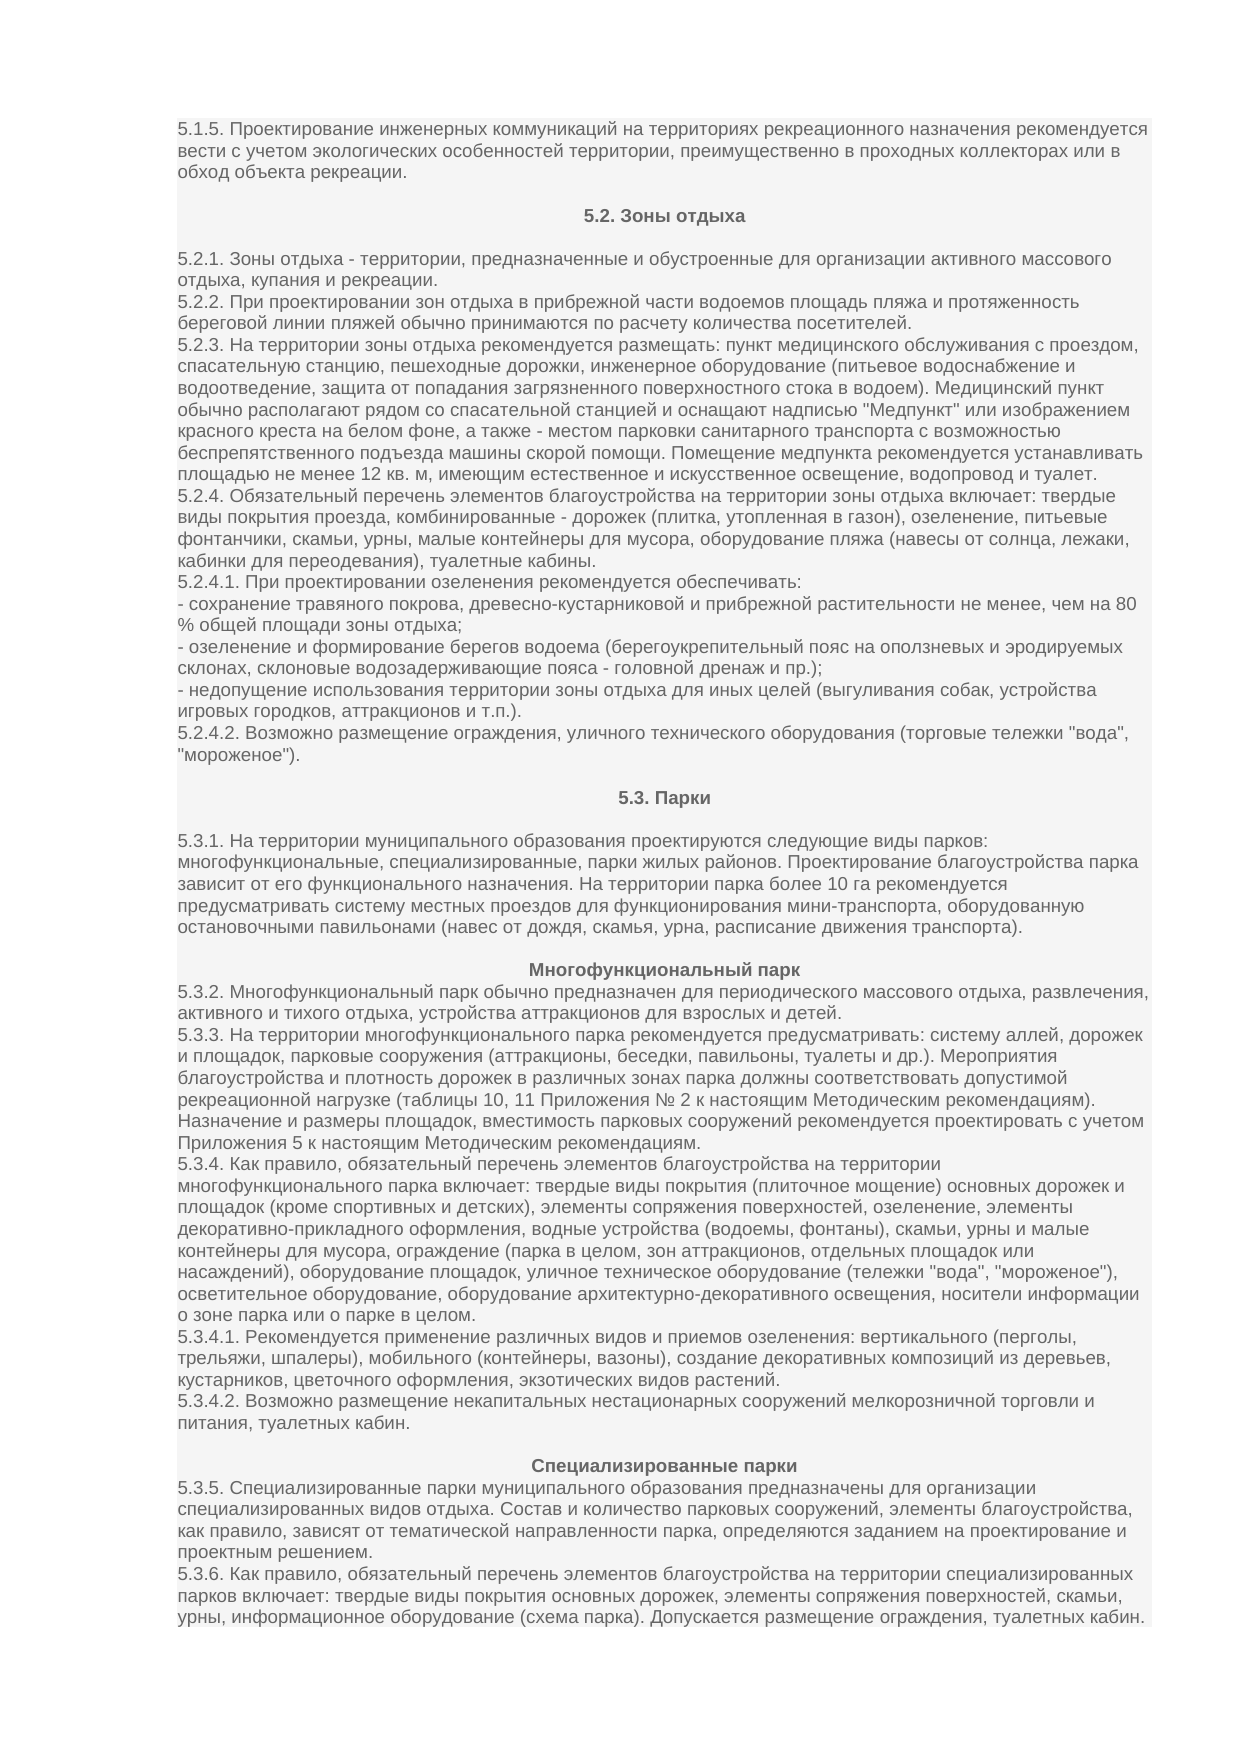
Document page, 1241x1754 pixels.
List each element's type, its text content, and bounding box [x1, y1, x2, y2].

text 5.2. Зоны отдыха [177, 204, 1152, 226]
text 5.3.5. Специализированные парки муниципального образования предназначены для организации специализированных видов отдыха. Состав и количество парковых сооружений, элементы благоустройства, как правило, зависят от тематической направленности парка, определяются заданием на проектирование и проектным решением. [177, 1477, 1152, 1563]
text 5.2.3. На территории зоны отдыха рекомендуется размещать: пункт медицинского обслуживания с проездом, спасательную станцию, пешеходные дорожки, инженерное оборудование (питьевое водоснабжение и водоотведение, защита от попадания загрязненного поверхностного стока в водоем). Медицинский пункт обычно располагают рядом со спасательной станцией и оснащают надписью "Медпункт" или изображением красного креста на белом фоне, а также - местом парковки санитарного транспорта с возможностью беспрепятственного подъезда машины скорой помощи. Помещение медпункта рекомендуется устанавливать площадью не менее 12 кв. м, имеющим естественное и искусственное освещение, водопровод и туалет. [177, 334, 1152, 485]
text 5.3. Парки [177, 787, 1152, 808]
text 5.3.4.1. Рекомендуется применение различных видов и приемов озеленения: вертикального (перголы, трельяжи, шпалеры), мобильного (контейнеры, вазоны), создание декоративных композиций из деревьев, кустарников, цветочного оформления, экзотических видов растений. [177, 1326, 1152, 1390]
text 5.2.4. Обязательный перечень элементов благоустройства на территории зоны отдыха включает: твердые виды покрытия проезда, комбинированные - дорожек (плитка, утопленная в газон), озеленение, питьевые фонтанчики, скамьи, урны, малые контейнеры для мусора, оборудование пляжа (навесы от солнца, лежаки, кабинки для переодевания), туалетные кабины. [177, 485, 1152, 571]
text 5.2.4.2. Возможно размещение ограждения, уличного технического оборудования (торговые тележки "вода", "мороженое"). [177, 722, 1152, 765]
text 5.2.4.1. При проектировании озеленения рекомендуется обеспечивать: [177, 571, 1152, 592]
text 5.3.1. На территории муниципального образования проектируются следующие виды парков: многофункциональные, специализированные, парки жилых районов. Проектирование благоустройства парка зависит от его функционального назначения. На территории парка более 10 га рекомендуется предусматривать систему местных проездов для функционирования мини-транспорта, оборудованную остановочными павильонами (навес от дождя, скамья, урна, расписание движения транспорта). [177, 830, 1152, 937]
text Многофункциональный парк [177, 959, 1152, 981]
text - недопущение использования территории зоны отдыха для иных целей (выгуливания собак, устройства игровых городков, аттракционов и т.п.). [177, 679, 1152, 722]
text 5.1.5. Проектирование инженерных коммуникаций на территориях рекреационного назначения рекомендуется вести с учетом экологических особенностей территории, преимущественно в проходных коллекторах или в обход объекта рекреации. [177, 118, 1152, 183]
text - сохранение травяного покрова, древесно-кустарниковой и прибрежной растительности не менее, чем на 80 % общей площади зоны отдыха; [177, 592, 1152, 636]
text - озеленение и формирование берегов водоема (берегоукрепительный пояс на оползневых и эродируемых склонах, склоновые водозадерживающие пояса - головной дренаж и пр.); [177, 636, 1152, 679]
text 5.2.2. При проектировании зон отдыха в прибрежной части водоемов площадь пляжа и протяженность береговой линии пляжей обычно принимаются по расчету количества посетителей. [177, 291, 1152, 334]
text 5.3.3. На территории многофункционального парка рекомендуется предусматривать: систему аллей, дорожек и площадок, парковые сооружения (аттракционы, беседки, павильоны, туалеты и др.). Мероприятия благоустройства и плотность дорожек в различных зонах парка должны соответствовать допустимой рекреационной нагрузке (таблицы 10, 11 Приложения № 2 к настоящим Методическим рекомендациям). Назначение и размеры площадок, вместимость парковых сооружений рекомендуется проектировать с учетом Приложения 5 к настоящим Методическим рекомендациям. [177, 1024, 1152, 1153]
text 5.3.2. Многофункциональный парк обычно предназначен для периодического массового отдыха, развлечения, активного и тихого отдыха, устройства аттракционов для взрослых и детей. [177, 981, 1152, 1024]
text 5.2.1. Зоны отдыха - территории, предназначенные и обустроенные для организации активного массового отдыха, купания и рекреации. [177, 247, 1152, 291]
text 5.3.4. Как правило, обязательный перечень элементов благоустройства на территории многофункционального парка включает: твердые виды покрытия (плиточное мощение) основных дорожек и площадок (кроме спортивных и детских), элементы сопряжения поверхностей, озеленение, элементы декоративно-прикладного оформления, водные устройства (водоемы, фонтаны), скамьи, урны и малые контейнеры для мусора, ограждение (парка в целом, зон аттракционов, отдельных площадок или насаждений), оборудование площадок, уличное техническое оборудование (тележки "вода", "мороженое"), осветительное оборудование, оборудование архитектурно-декоративного освещения, носители информации о зоне парка или о парке в целом. [177, 1153, 1152, 1326]
text 5.3.6. Как правило, обязательный перечень элементов благоустройства на территории специализированных парков включает: твердые виды покрытия основных дорожек, элементы сопряжения поверхностей, скамьи, урны, информационное оборудование (схема парка). Допускается размещение ограждения, туалетных кабин. [177, 1563, 1152, 1627]
text Специализированные парки [177, 1455, 1152, 1477]
text 5.3.4.2. Возможно размещение некапитальных нестационарных сооружений мелкорозничной торговли и питания, туалетных кабин. [177, 1390, 1152, 1433]
